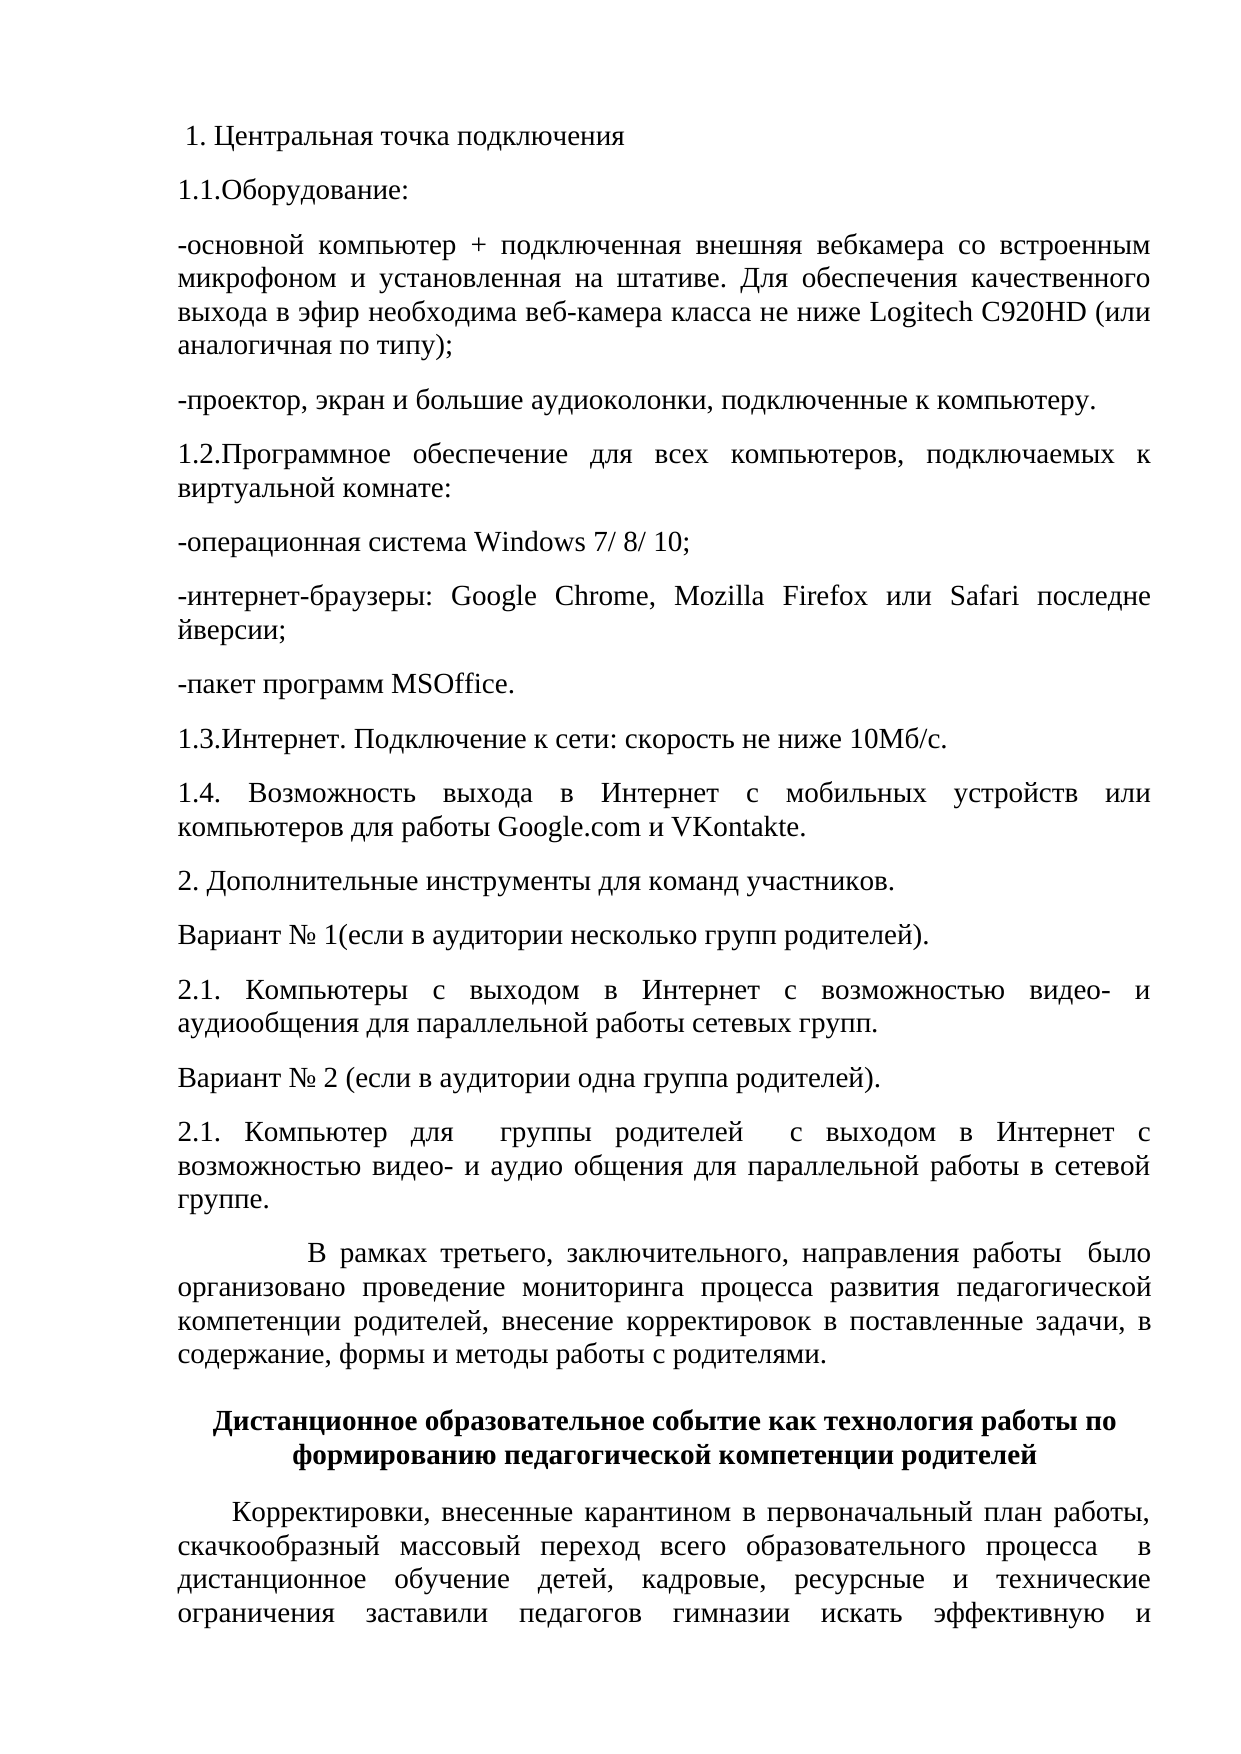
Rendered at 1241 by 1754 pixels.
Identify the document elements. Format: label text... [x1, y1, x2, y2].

text Дистанционное образовательное событие как технология работы по формированию педагогической компетенции родителей [177, 1403, 1152, 1470]
text 2. Дополнительные инструменты для команд участников. [177, 863, 1152, 897]
text 1.1.Оборудование: [177, 172, 1152, 206]
text Вариант № 2 (если в аудитории одна группа родителей). [177, 1060, 1152, 1093]
text -проектор, экран и большие аудиоколонки, подключенные к компьютеру. [177, 382, 1152, 415]
text В рамках третьего, заключительного, направления работы было организовано проведение мониторинга процесса развития педагогической компетенции родителей, внесение корректировок в поставленные задачи, в содержание, формы и методы работы с родителями. [177, 1236, 1152, 1370]
text 1.4. Возможность выхода в Интернет с мобильных устройств или компьютеров для работы Google.com и VKontakte. [177, 775, 1152, 842]
text 2.1. Компьютеры с выходом в Интернет с возможностью видео- и аудиообщения для параллельной работы сетевых групп. [177, 972, 1152, 1039]
text 1. Центральная точка подключения [177, 118, 1152, 152]
text 1.3.Интернет. Подключение к сети: скорость не ниже 10Мб/с. [177, 721, 1152, 754]
text 1.2.Программное обеспечение для всех компьютеров, подключаемых к виртуальной комнате: [177, 436, 1152, 503]
text -основной компьютер + подключенная внешняя вебкамера со встроенным микрофоном и установленная на штативе. Для обеспечения качественного выхода в эфир необходима веб-камера класса не ниже Logitech C920HD (или аналогичная по типу); [177, 227, 1152, 361]
text -операционная система Windows 7/ 8/ 10; [177, 524, 1152, 558]
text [177, 1494, 1152, 1629]
text 2.1. Компьютер для группы родителей с выходом в Интернет с возможностью видео- и аудио общения для параллельной работы в сетевой группе. [177, 1114, 1152, 1215]
text -пакет программ MSOffice. [177, 666, 1152, 700]
text Вариант № 1(если в аудитории несколько групп родителей). [177, 917, 1152, 951]
text -интернет-браузеры: Google Chrome, Mozilla Firefox или Safari последне йверсии; [177, 578, 1152, 646]
